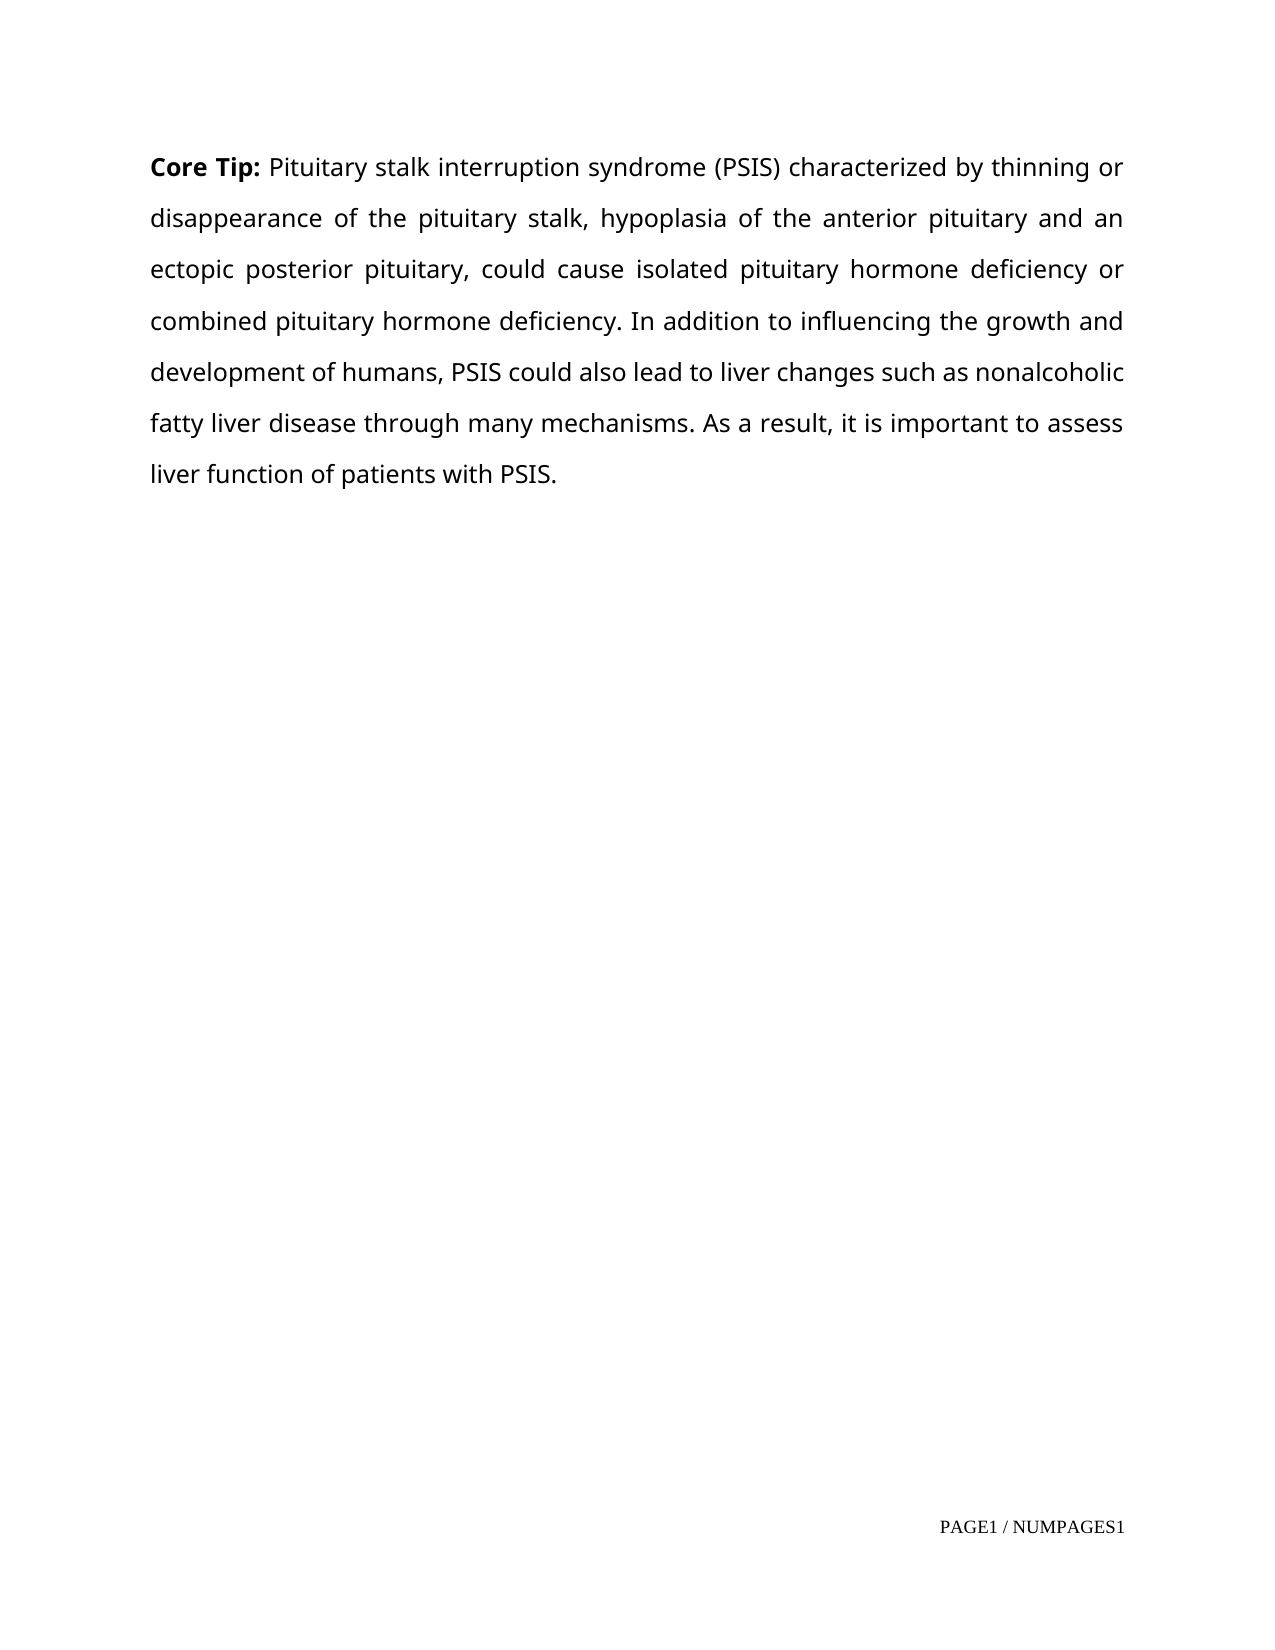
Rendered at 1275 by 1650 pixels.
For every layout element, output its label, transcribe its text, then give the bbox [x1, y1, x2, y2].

text Core Tip: Pituitary stalk interruption syndrome (PSIS) characterized by thinning or disappearance of the pituitary stalk, hypoplasia of the anterior pituitary and an ectopic posterior pituitary, could cause isolated pituitary hormone deficiency or combined pituitary hormone deficiency. In addition to influencing the growth and development of humans, PSIS could also lead to liver changes such as nonalcoholic fatty liver disease through many mechanisms. As a result, it is important to assess liver function of patients with PSIS. [150, 150, 1125, 490]
